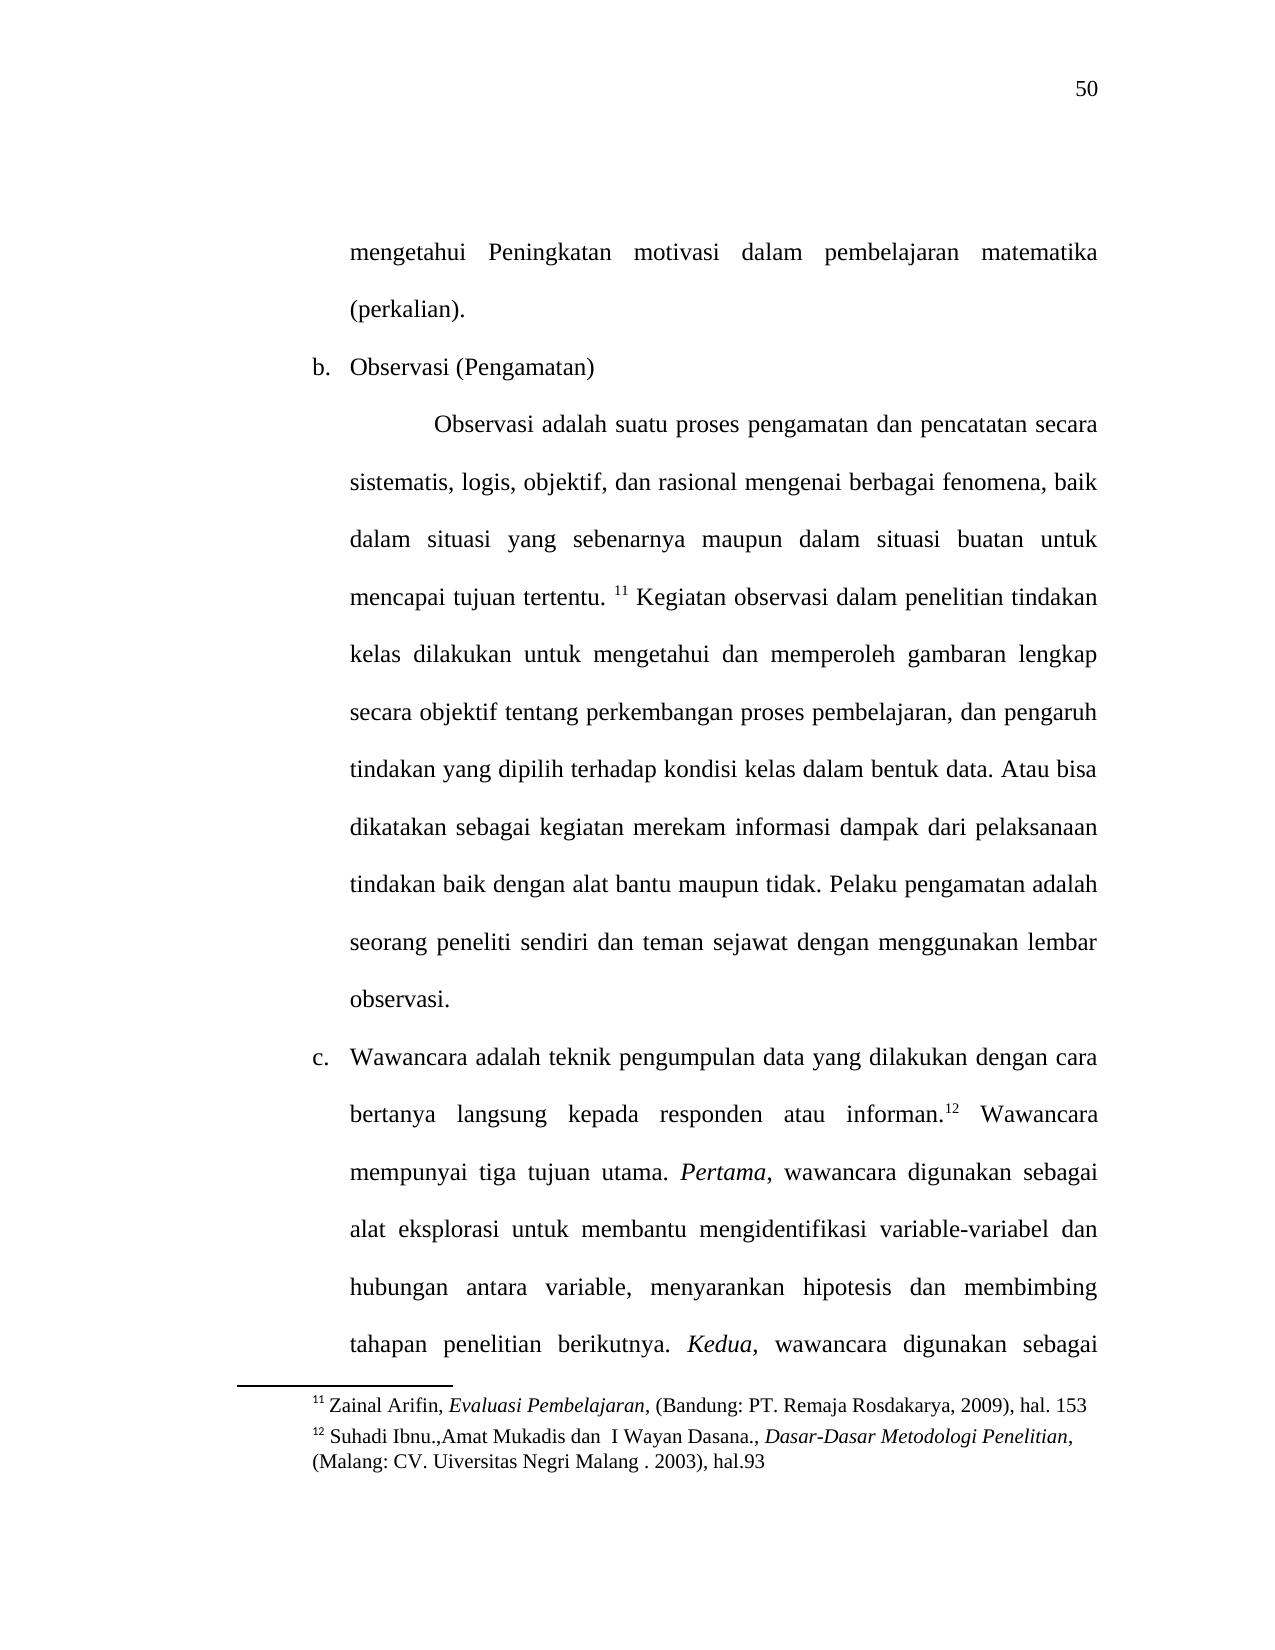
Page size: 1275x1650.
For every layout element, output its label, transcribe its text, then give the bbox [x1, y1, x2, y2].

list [349, 237, 1098, 323]
list Observasi (Pengamatan) [312, 352, 1098, 381]
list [312, 1042, 1098, 1358]
list Observasi adalah suatu proses pengamatan dan pencatatan secara sistematis, logis, objektif, dan rasional mengenai berbagai fenomena, baik dalam situasi yang sebenarnya maupun dalam situasi buatan untuk mencapai tujuan tertentu. Kegiatan observasi dalam penelitian tindakan kelas dilakukan untuk mengetahui dan memperoleh gambaran lengkap secara objektif tentang perkembangan proses pembelajaran, dan pengaruh tindakan yang dipilih terhadap kondisi kelas dalam bentuk data. Atau bisa dikatakan sebagai kegiatan merekam informasi dampak dari pelaksanaan tindakan baik dengan alat bantu maupun tidak. Pelaku pengamatan adalah seorang peneliti sendiri dan teman sejawat dengan menggunakan lembar observasi. [349, 409, 1098, 1013]
